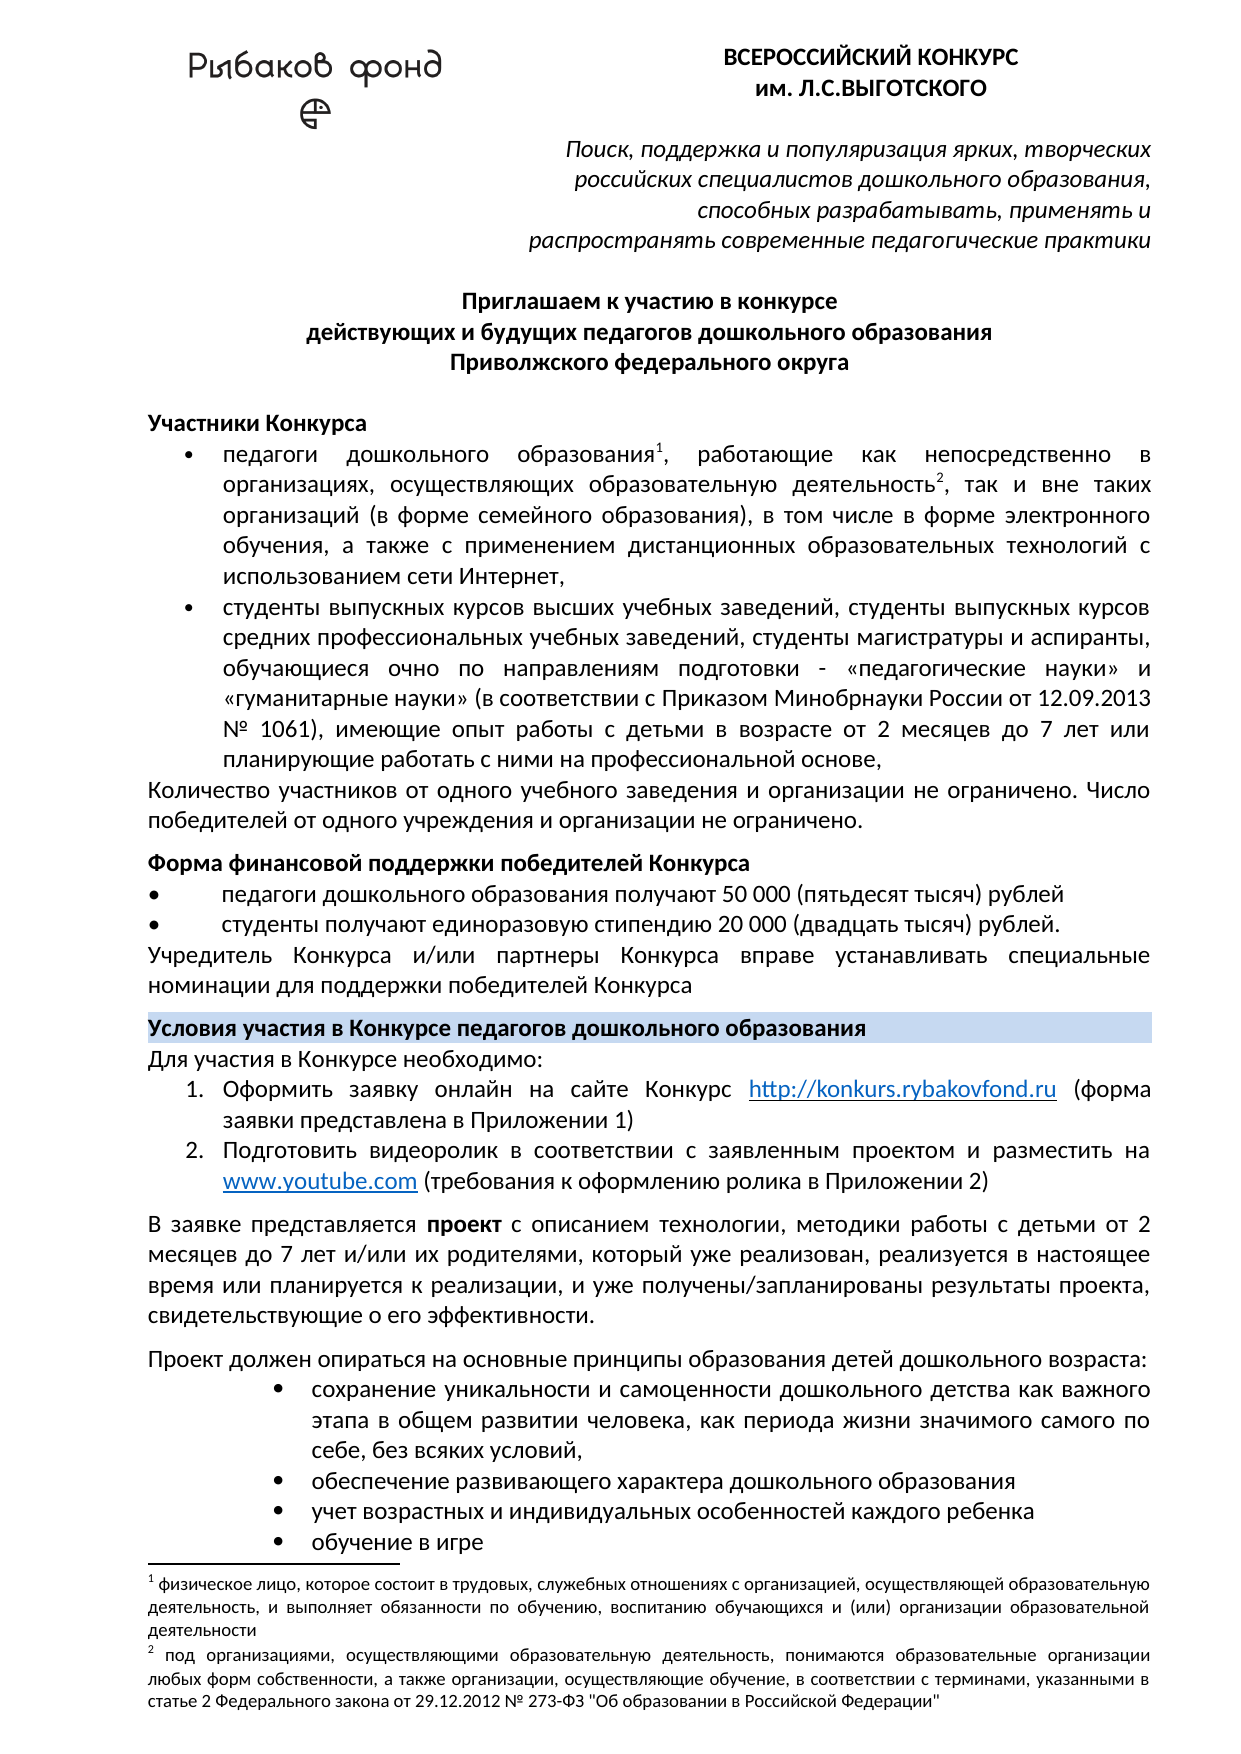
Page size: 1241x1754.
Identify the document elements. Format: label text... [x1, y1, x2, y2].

list педагоги дошкольного образования, работающие как непосредственно в организациях, осуществляющих образовательную деятельность, так и вне таких организаций (в форме семейного образования), в том числе в форме электронного обучения, а также с применением дистанционных образовательных технологий с использованием сети Интернет, [185, 438, 1152, 591]
text Для участия в Конкурсе необходимо: [148, 1043, 1152, 1073]
text Количество участников от одного учебного заведения и организации не ограничено. Число победителей от одного учреждения и организации не ограничено. [148, 774, 1152, 835]
list студенты выпускных курсов высших учебных заведений, студенты выпускных курсов средних профессиональных учебных заведений, студенты магистратуры и аспиранты, обучающиеся очно по направлениям подготовки - «педагогические науки» и «гуманитарные науки» (в соответствии с Приказом Минобрнауки России от 12.09.2013 № 1061), имеющие опыт работы с детьми в возрасте от 2 месяцев до 7 лет или планирующие работать с ними на профессиональной основе, [185, 591, 1152, 774]
list сохранение уникальности и самоценности дошкольного детства как важного этапа в общем развитии человека, как периода жизни значимого самого по себе, без всяких условий, [274, 1373, 1152, 1465]
text Приволжского федерального округа [148, 347, 1152, 377]
text Приглашаем к участию в конкурсе [148, 286, 1152, 316]
list учет возрастных и индивидуальных особенностей каждого ребенка [274, 1495, 1152, 1526]
text Участники Конкурса [148, 408, 1152, 438]
text В заявке представляется проект с описанием технологии, методики работы с детьми от 2 месяцев до 7 лет и/или их родителями, который уже реализован, реализуется в настоящее время или планируется к реализации, и уже получены/запланированы результаты проекта, свидетельствующие о его эффективности. [148, 1208, 1152, 1330]
list обеспечение развивающего характера дошкольного образования [274, 1465, 1152, 1495]
list Оформить заявку онлайн на сайте Конкурс http://konkurs.rybakovfond.ru (форма заявки представлена в Приложении 1) [185, 1073, 1152, 1134]
list Подготовить видеоролик в соответствии с заявленным проектом и разместить на www.youtube.com (требования к оформлению ролика в Приложении 2) [185, 1134, 1152, 1196]
text Учредитель Конкурса и/или партнеры Конкурса вправе устанавливать специальные номинации для поддержки победителей Конкурса [148, 939, 1152, 1000]
text Проект должен опираться на основные принципы образования детей дошкольного возраста: [148, 1343, 1152, 1373]
text ВСЕРОССИЙСКИЙ КОНКУРС им. Л.С.ВЫГОТСКОГО [590, 41, 1152, 102]
picture [162, 18, 468, 160]
text Поиск, поддержка и популяризация ярких, творческих российских специалистов дошкольного образования, [443, 133, 1152, 194]
text • студенты получают единоразовую стипендию 20 000 (двадцать тысяч) рублей. [148, 908, 1152, 939]
list обучение в игре [274, 1526, 1152, 1556]
text • педагоги дошкольного образования получают 50 000 (пятьдесят тысяч) рублей [148, 878, 1152, 908]
text способных разрабатывать, применять и распространять современные педагогические практики [443, 194, 1152, 255]
text Форма финансовой поддержки победителей Конкурса [148, 847, 1152, 878]
text Условия участия в Конкурсе педагогов дошкольного образования [148, 1012, 1152, 1043]
text действующих и будущих педагогов дошкольного образования [148, 316, 1152, 347]
